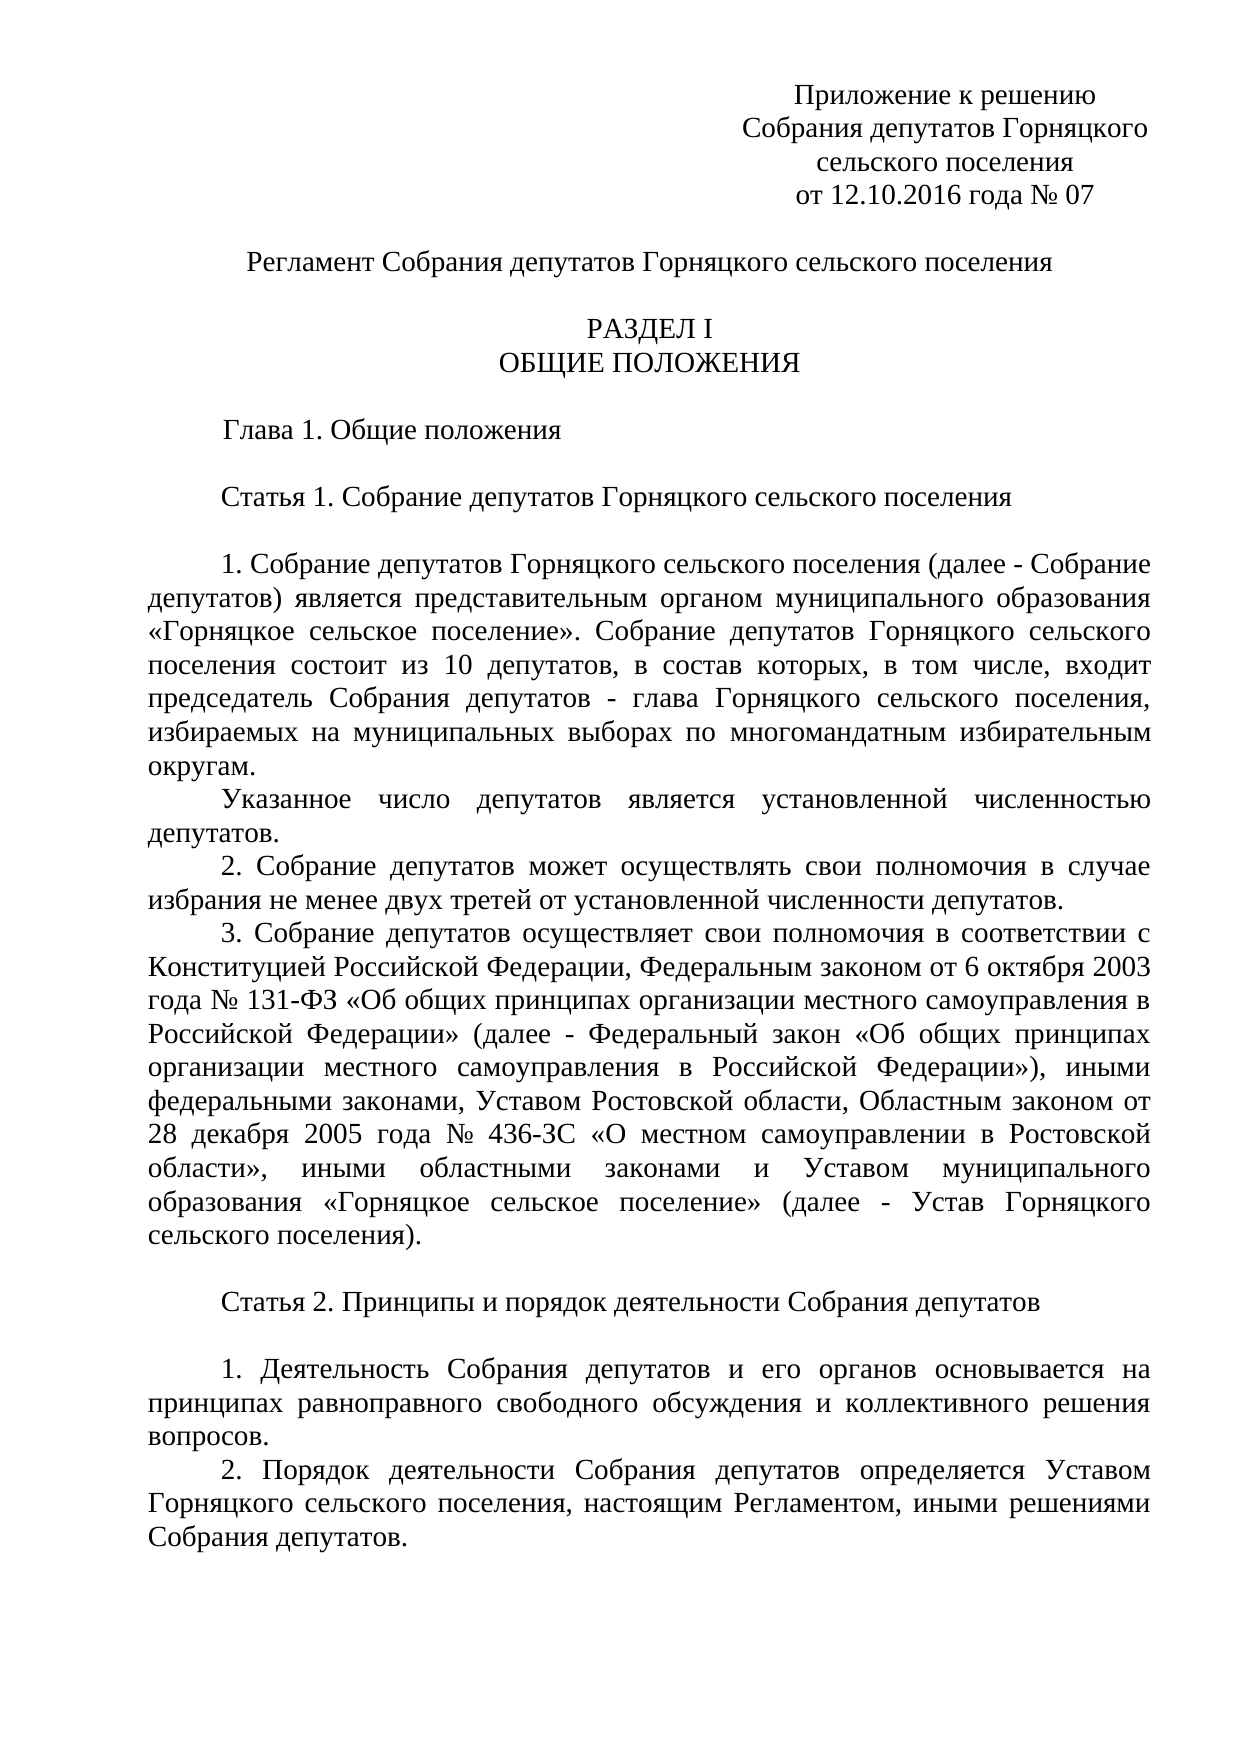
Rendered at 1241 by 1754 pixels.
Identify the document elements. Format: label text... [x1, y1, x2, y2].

text ОБЩИЕ ПОЛОЖЕНИЯ [148, 345, 1152, 379]
text Регламент Собрания депутатов Горняцкого сельского поселения [148, 244, 1152, 278]
text РАЗДЕЛ I [148, 312, 1152, 345]
text 2. Порядок деятельности Собрания депутатов определяется Уставом Горняцкого сельского поселения, настоящим Регламентом, иными решениями Собрания депутатов. [148, 1452, 1152, 1553]
text 1. Деятельность Собрания депутатов и его органов основывается на принципах равноправного свободного обсуждения и коллективного решения вопросов. [148, 1351, 1152, 1452]
text 1. Собрание депутатов Горняцкого сельского поселения (далее - Собрание депутатов) является представительным органом муниципального образования «Горняцкое сельское поселение». Собрание депутатов Горняцкого сельского поселения состоит из 10 депутатов, в состав которых, в том числе, входит председатель Собрания депутатов - глава Горняцкого сельского поселения, избираемых на муниципальных выборах по многомандатным избирательным округам. [148, 546, 1152, 781]
text 3. Собрание депутатов осуществляет свои полномочия в соответствии с Конституцией Российской Федерации, Федеральным законом от 6 октября 2003 года № 131-ФЗ «Об общих принципах организации местного самоуправления в Российской Федерации» (далее - Федеральный закон «Об общих принципах организации местного самоуправления в Российской Федерации»), иными федеральными законами, Уставом Ростовской области, Областным законом от 28 декабря 2005 года № 436-ЗС «О местном самоуправлении в Ростовской области», иными областными законами и Уставом муниципального образования «Горняцкое сельское поселение» (далее - Устав Горняцкого сельского поселения). [148, 915, 1152, 1251]
text Указанное число депутатов является установленной численностью депутатов. [148, 781, 1152, 848]
text Приложение к решению Собрания депутатов Горняцкого сельского поселения [738, 77, 1152, 177]
subtitle 2. Собрание депутатов может осуществлять свои полномочия в случае избрания не менее двух третей от установленной численности депутатов. [148, 848, 1152, 915]
text от 12.10.2016 года № 07 [738, 177, 1152, 211]
subtitle Статья 2. Принципы и порядок деятельности Собрания депутатов [148, 1284, 1152, 1318]
subtitle Статья 1. Собрание депутатов Горняцкого сельского поселения [148, 479, 1152, 513]
text Глава 1. Общие положения [148, 412, 1152, 446]
